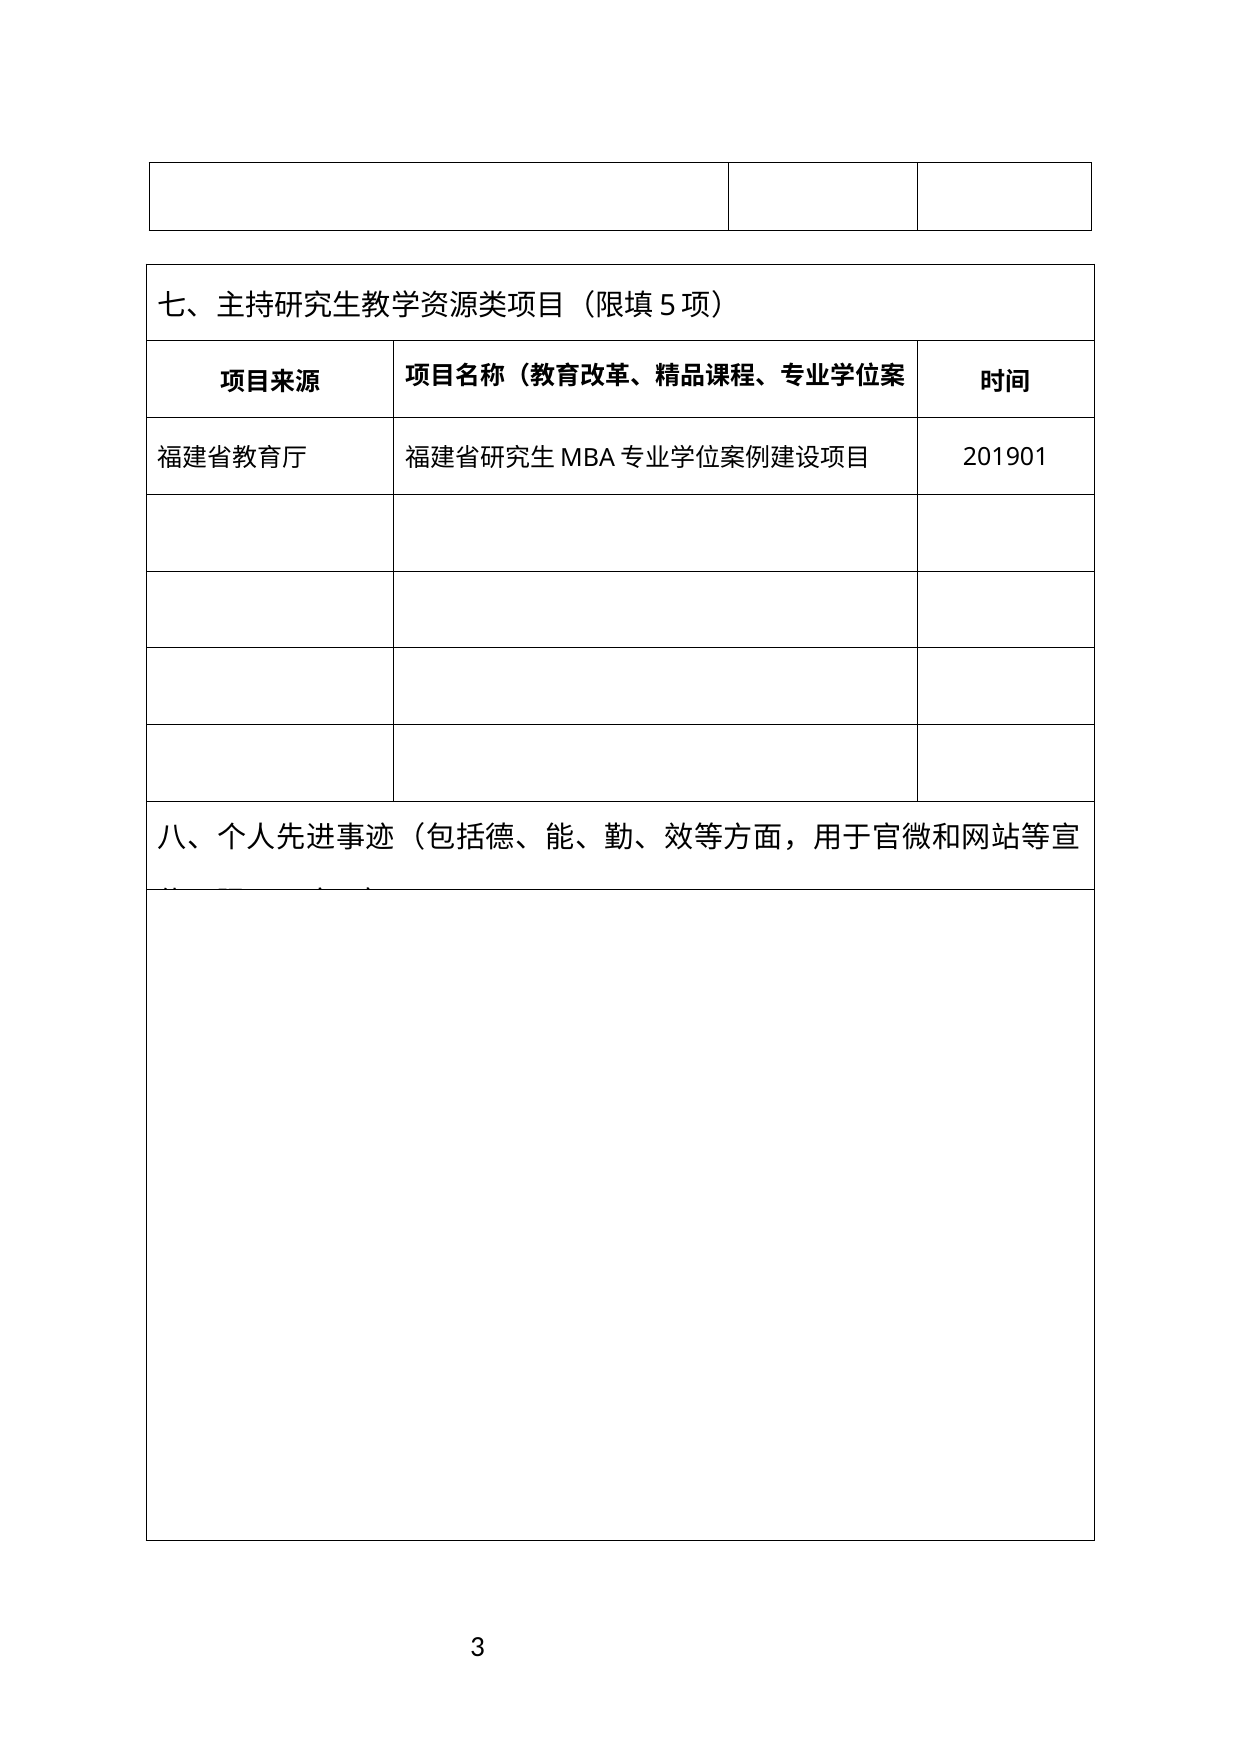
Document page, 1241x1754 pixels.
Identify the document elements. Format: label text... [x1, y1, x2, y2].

table_cell 时间 [918, 341, 1094, 417]
table_cell 项目名称（教育改革、精品课程、专业学位案例库等） [394, 341, 917, 417]
table_cell 201901 [918, 418, 1094, 494]
table_cell [918, 163, 1091, 230]
table_header 七、主持研究生教学资源类项目（限填5项） [147, 265, 1094, 340]
table_cell [150, 163, 728, 230]
table_cell [147, 725, 393, 801]
table_cell [147, 648, 393, 724]
table_cell [394, 495, 917, 571]
table_cell [394, 572, 917, 647]
table_cell [918, 495, 1094, 571]
table_cell [918, 572, 1094, 647]
table_cell [729, 163, 917, 230]
table_cell [918, 725, 1094, 801]
table_cell 福建省教育厅 [147, 418, 393, 494]
table_cell [147, 495, 393, 571]
table_cell [918, 648, 1094, 724]
table_cell 项目来源 [147, 341, 393, 417]
table_cell 福建省研究生MBA专业学位案例建设项目 [394, 418, 917, 494]
table_cell 八、个人先进事迹（包括德、能、勤、效等方面，用于官微和网站等宣传，限800字。） [147, 802, 1094, 889]
table_cell [147, 890, 1094, 1540]
table_cell [394, 648, 917, 724]
table_cell [147, 572, 393, 647]
table_cell [394, 725, 917, 801]
